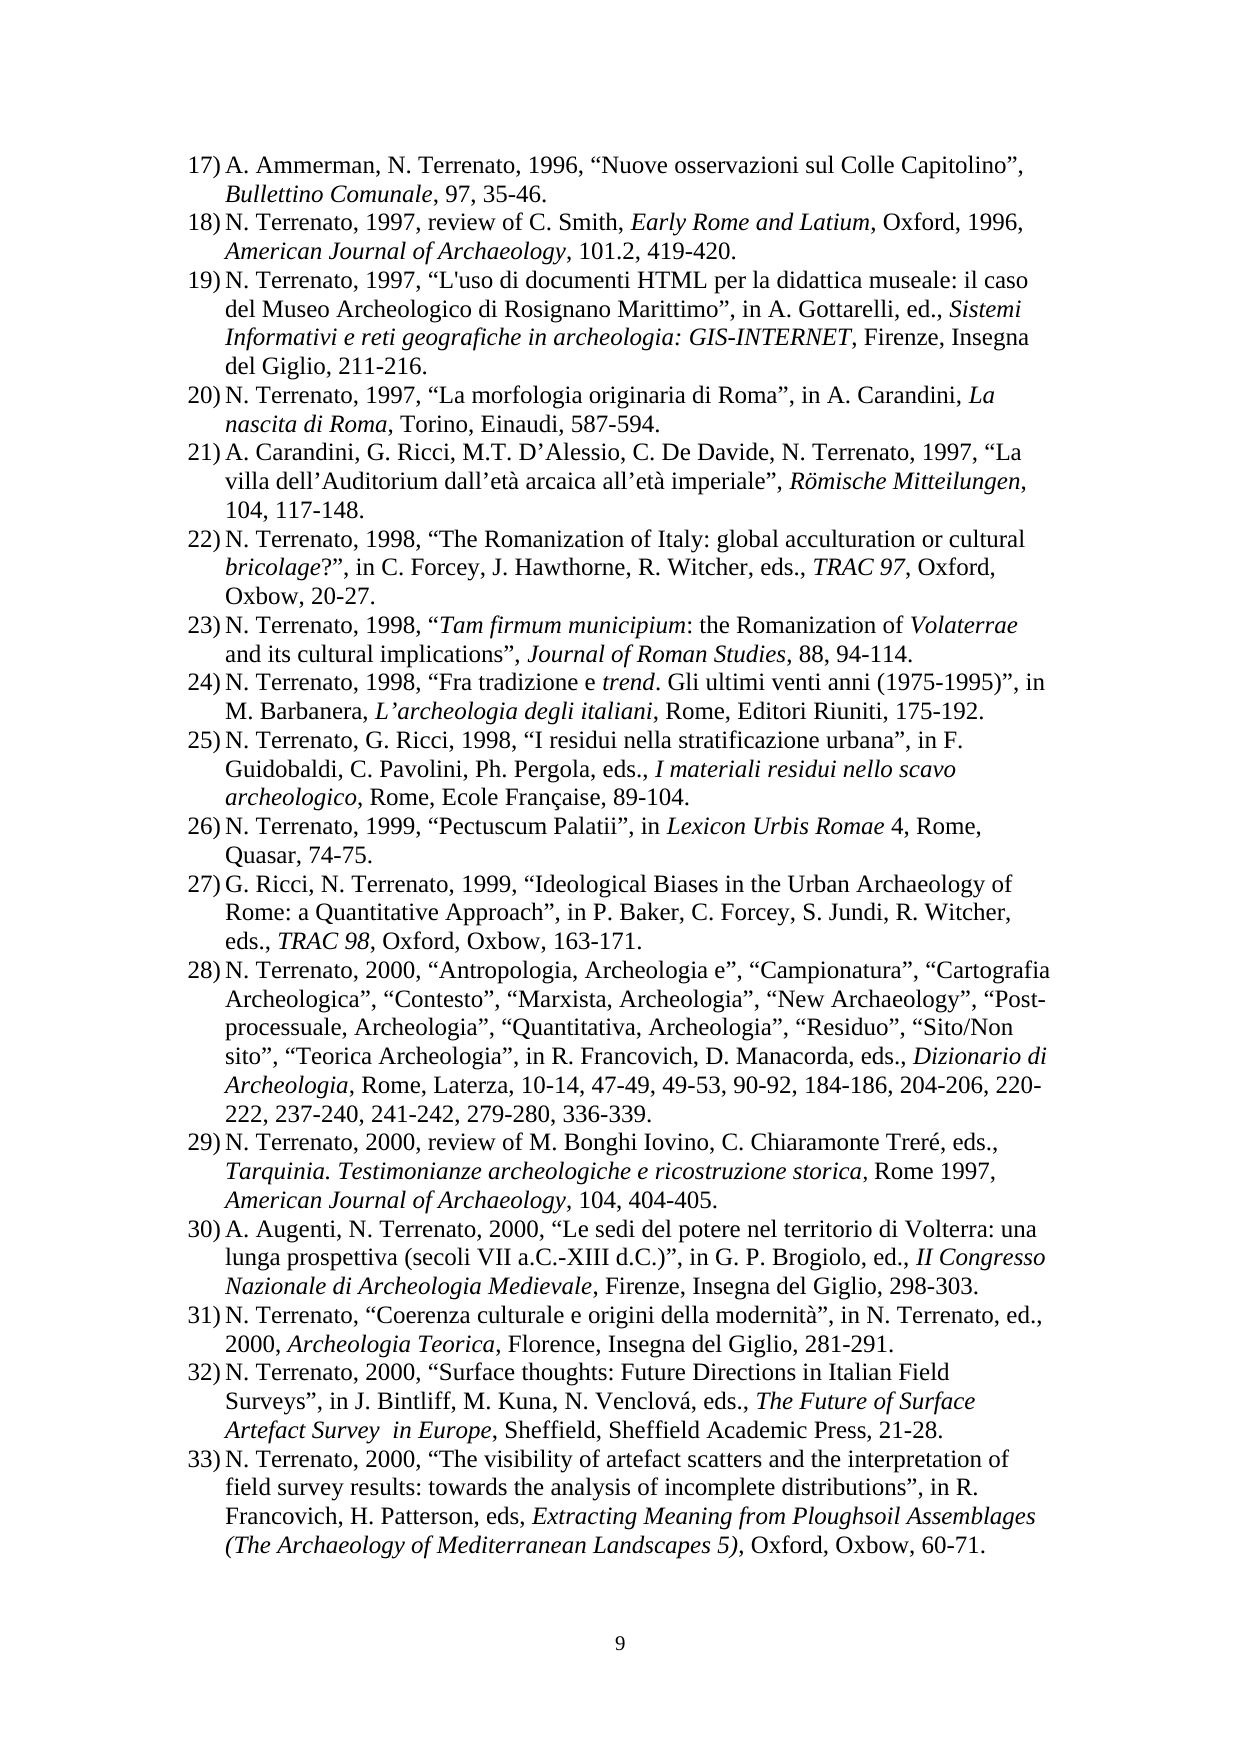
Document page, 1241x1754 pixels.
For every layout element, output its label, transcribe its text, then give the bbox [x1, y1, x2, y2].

list N. Terrenato, 2000, “Antropologia, Archeologia e”, “Campionatura”, “Cartografia Archeologica”, “Contesto”, “Marxista, Archeologia”, “New Archaeology”, “Post-processuale, Archeologia”, “Quantitativa, Archeologia”, “Residuo”, “Sito/Non sito”, “Teorica Archeologia”, in R. Francovich, D. Manacorda, eds., Dizionario di Archeologia, Rome, Laterza, 10-14, 47-49, 49-53, 90-92, 184-186, 204-206, 220-222, 237-240, 241-242, 279-280, 336-339. [187, 955, 1053, 1127]
list A. Ammerman, N. Terrenato, 1996, “Nuove osservazioni sul Colle Capitolino”, Bullettino Comunale, 97, 35-46. [187, 150, 1053, 207]
list G. Ricci, N. Terrenato, 1999, “Ideological Biases in the Urban Archaeology of Rome: a Quantitative Approach”, in P. Baker, C. Forcey, S. Jundi, R. Witcher, eds., TRAC 98, Oxford, Oxbow, 163-171. [187, 869, 1053, 955]
list N. Terrenato, G. Ricci, 1998, “I residui nella stratificazione urbana”, in F. Guidobaldi, C. Pavolini, Ph. Pergola, eds., I materiali residui nello scavo archeologico, Rome, Ecole Française, 89-104. [187, 725, 1053, 811]
list N. Terrenato, 1997, “L'uso di documenti HTML per la didattica museale: il caso del Museo Archeologico di Rosignano Marittimo”, in A. Gottarelli, ed., Sistemi Informativi e reti geografiche in archeologia: GIS-INTERNET, Firenze, Insegna del Giglio, 211-216. [187, 265, 1053, 380]
list N. Terrenato, 1998, “Fra tradizione e trend. Gli ultimi venti anni (1975-1995)”, in M. Barbanera, L’archeologia degli italiani, Rome, Editori Riuniti, 175-192. [187, 667, 1053, 725]
list N. Terrenato, 1997, review of C. Smith, Early Rome and Latium, Oxford, 1996, American Journal of Archaeology, 101.2, 419-420. [187, 207, 1053, 265]
list A. Augenti, N. Terrenato, 2000, “Le sedi del potere nel territorio di Volterra: una lunga prospettiva (secoli VII a.C.-XIII d.C.)”, in G. P. Brogiolo, ed., II Congresso Nazionale di Archeologia Medievale, Firenze, Insegna del Giglio, 298-303. [187, 1214, 1053, 1300]
list N. Terrenato, 2000, review of M. Bonghi Iovino, C. Chiaramonte Treré, eds., Tarquinia. Testimonianze archeologiche e ricostruzione storica, Rome 1997, American Journal of Archaeology, 104, 404-405. [187, 1127, 1053, 1214]
list N. Terrenato, 2000, “The visibility of artefact scatters and the interpretation of field survey results: towards the analysis of incomplete distributions”, in R. Francovich, H. Patterson, eds, Extracting Meaning from Ploughsoil Assemblages (The Archaeology of Mediterranean Landscapes 5), Oxford, Oxbow, 60-71. [187, 1444, 1053, 1559]
list N. Terrenato, 1998, “Tam firmum municipium: the Romanization of Volaterrae and its cultural implications”, Journal of Roman Studies, 88, 94-114. [187, 610, 1053, 667]
list A. Carandini, G. Ricci, M.T. D’Alessio, C. De Davide, N. Terrenato, 1997, “La villa dell’Auditorium dall’età arcaica all’età imperiale”, Römische Mitteilungen, 104, 117-148. [187, 437, 1053, 524]
list N. Terrenato, 1998, “The Romanization of Italy: global acculturation or cultural bricolage?”, in C. Forcey, J. Hawthorne, R. Witcher, eds., TRAC 97, Oxford, Oxbow, 20-27. [187, 524, 1053, 610]
list N. Terrenato, 1997, “La morfologia originaria di Roma”, in A. Carandini, La nascita di Roma, Torino, Einaudi, 587-594. [187, 380, 1053, 437]
list N. Terrenato, 1999, “Pectuscum Palatii”, in Lexicon Urbis Romae 4, Rome, Quasar, 74-75. [187, 811, 1053, 869]
list N. Terrenato, 2000, “Surface thoughts: Future Directions in Italian Field Surveys”, in J. Bintliff, M. Kuna, N. Venclová, eds., The Future of Surface Artefact Survey in Europe, Sheffield, Sheffield Academic Press, 21-28. [187, 1357, 1053, 1444]
list N. Terrenato, “Coerenza culturale e origini della modernità”, in N. Terrenato, ed., 2000, Archeologia Teorica, Florence, Insegna del Giglio, 281-291. [187, 1300, 1053, 1357]
